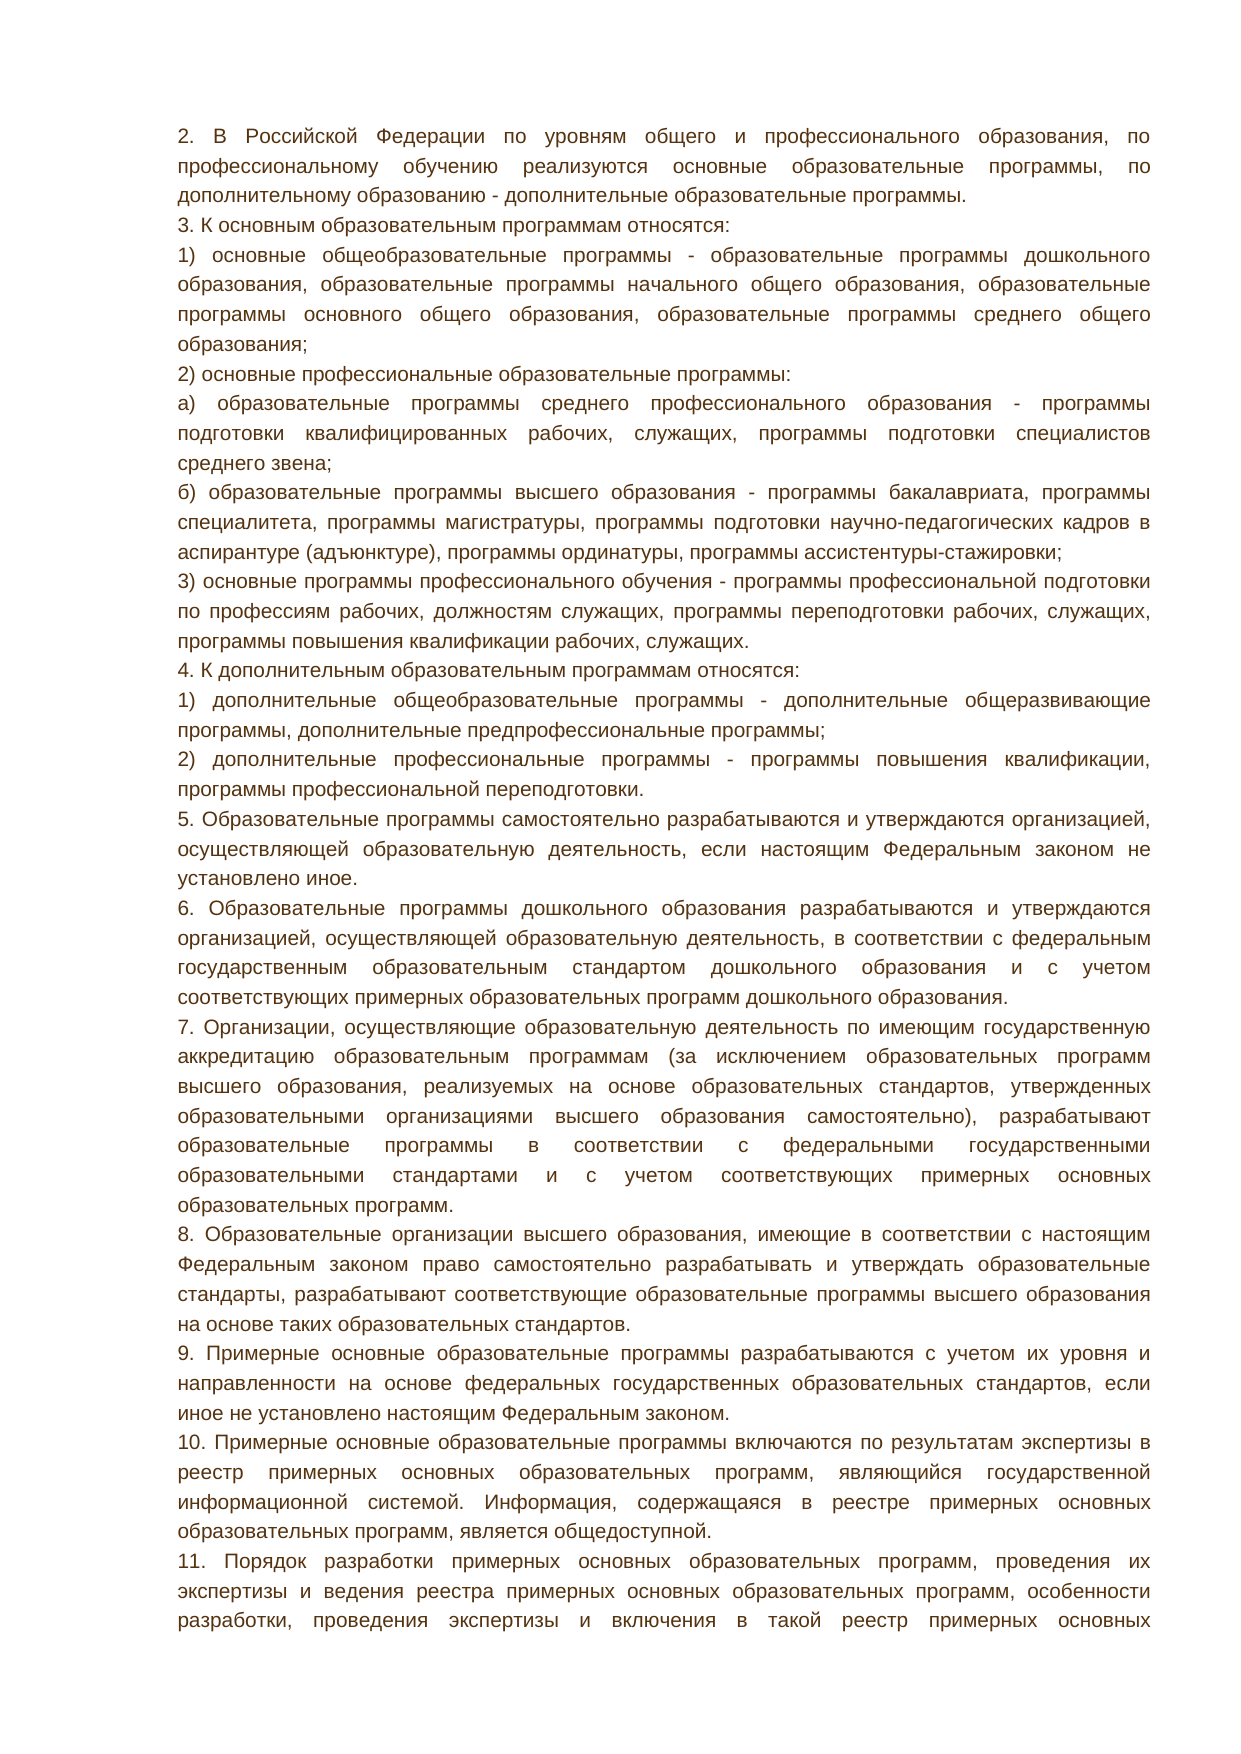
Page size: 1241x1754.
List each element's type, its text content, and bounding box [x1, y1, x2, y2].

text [177, 1543, 1152, 1632]
text а) образовательные программы среднего профессионального образования - программы подготовки квалифицированных рабочих, служащих, программы подготовки специалистов среднего звена; [177, 385, 1152, 474]
text 10. Примерные основные образовательные программы включаются по результатам экспертизы в реестр примерных основных образовательных программ, являющийся государственной информационной системой. Информация, содержащаяся в реестре примерных основных образовательных программ, является общедоступной. [177, 1424, 1152, 1543]
text 3) основные программы профессионального обучения - программы профессиональной подготовки по профессиям рабочих, должностям служащих, программы переподготовки рабочих, служащих, программы повышения квалификации рабочих, служащих. [177, 563, 1152, 652]
text 3. К основным образовательным программам относятся: [177, 207, 1152, 237]
text 2) дополнительные профессиональные программы - программы повышения квалификации, программы профессиональной переподготовки. [177, 742, 1152, 801]
text 2. В Российской Федерации по уровням общего и профессионального образования, по профессиональному обучению реализуются основные образовательные программы, по дополнительному образованию - дополнительные образовательные программы. [177, 118, 1152, 207]
text 2) основные профессиональные образовательные программы: [177, 356, 1152, 385]
text 5. Образовательные программы самостоятельно разрабатываются и утверждаются организацией, осуществляющей образовательную деятельность, если настоящим Федеральным законом не установлено иное. [177, 801, 1152, 890]
text 8. Образовательные организации высшего образования, имеющие в соответствии с настоящим Федеральным законом право самостоятельно разрабатывать и утверждать образовательные стандарты, разрабатывают соответствующие образовательные программы высшего образования на основе таких образовательных стандартов. [177, 1217, 1152, 1335]
text 9. Примерные основные образовательные программы разрабатываются с учетом их уровня и направленности на основе федеральных государственных образовательных стандартов, если иное не установлено настоящим Федеральным законом. [177, 1335, 1152, 1424]
text 1) основные общеобразовательные программы - образовательные программы дошкольного образования, образовательные программы начального общего образования, образовательные программы основного общего образования, образовательные программы среднего общего образования; [177, 237, 1152, 356]
text б) образовательные программы высшего образования - программы бакалавриата, программы специалитета, программы магистратуры, программы подготовки научно-педагогических кадров в аспирантуре (адъюнктуре), программы ординатуры, программы ассистентуры-стажировки; [177, 474, 1152, 563]
text 4. К дополнительным образовательным программам относятся: [177, 652, 1152, 682]
text 6. Образовательные программы дошкольного образования разрабатываются и утверждаются организацией, осуществляющей образовательную деятельность, в соответствии с федеральным государственным образовательным стандартом дошкольного образования и с учетом соответствующих примерных образовательных программ дошкольного образования. [177, 890, 1152, 1009]
text 1) дополнительные общеобразовательные программы - дополнительные общеразвивающие программы, дополнительные предпрофессиональные программы; [177, 682, 1152, 742]
text 7. Организации, осуществляющие образовательную деятельность по имеющим государственную аккредитацию образовательным программам (за исключением образовательных программ высшего образования, реализуемых на основе образовательных стандартов, утвержденных образовательными организациями высшего образования самостоятельно), разрабатывают образовательные программы в соответствии с федеральными государственными образовательными стандартами и с учетом соответствующих примерных основных образовательных программ. [177, 1009, 1152, 1217]
